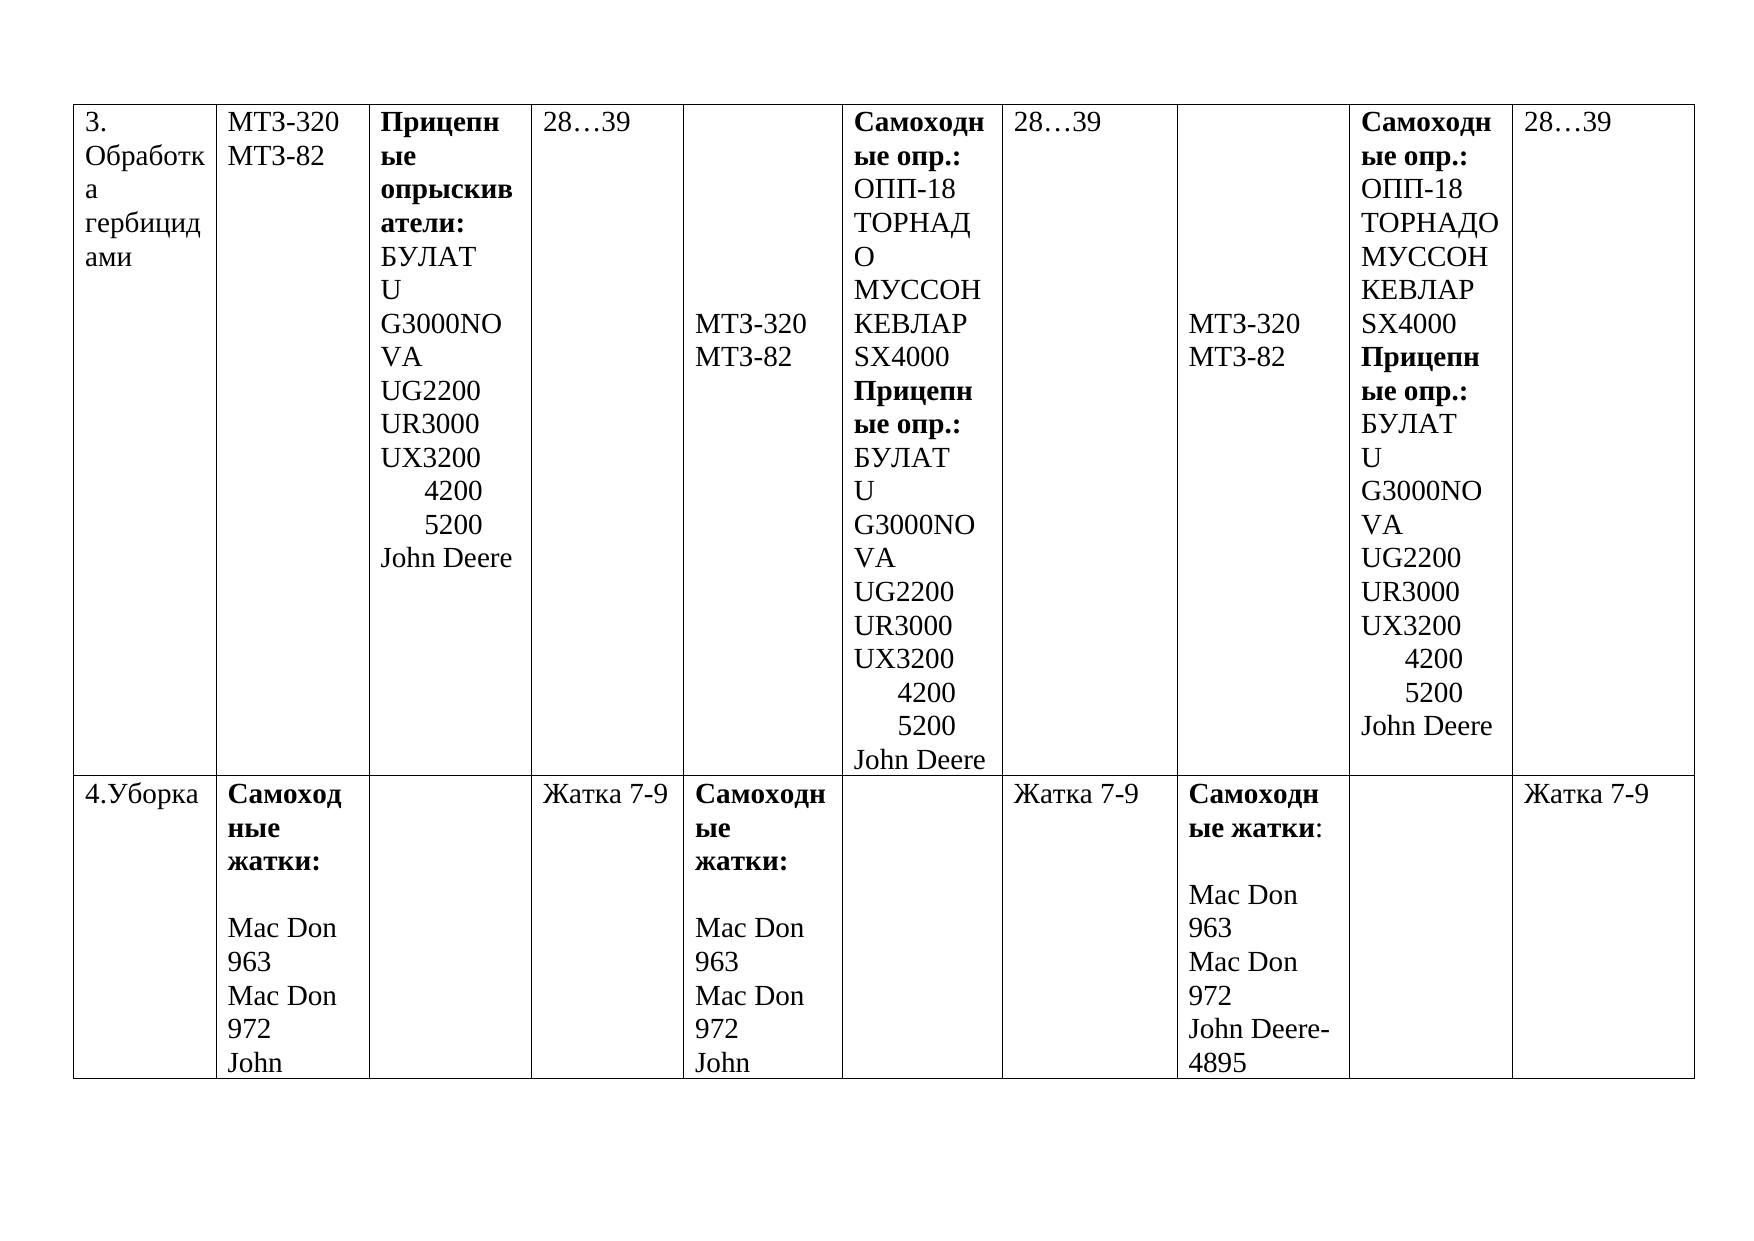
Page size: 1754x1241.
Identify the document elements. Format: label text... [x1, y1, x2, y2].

table_cell [843, 776, 1002, 1078]
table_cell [684, 776, 842, 1078]
table_cell Самоходные опр.: ОПП-18 ТОРНАДО МУССОН КЕВЛАР SX4000 Прицепные опр.: БУЛАТ UG3000NOVA UG2200 UR3000 UX3200 4200 5200 John Deere [1350, 105, 1512, 775]
table_cell [1350, 776, 1512, 1078]
table_cell 28…39 [532, 105, 683, 775]
table_cell МТЗ-320 МТЗ-82 [1178, 105, 1349, 775]
table_cell МТЗ-320 МТЗ-82 [217, 105, 369, 775]
table_cell 28…39 [1003, 105, 1177, 775]
table_cell 3. Обработка гербицидами [74, 105, 216, 775]
table_cell Жатка 7-9 [1003, 776, 1177, 1078]
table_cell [217, 776, 369, 1078]
table_cell 4.Уборка [74, 776, 216, 1078]
table_cell Жатка 7-9 [1513, 776, 1694, 1078]
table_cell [1178, 776, 1349, 1078]
table_cell [370, 776, 531, 1078]
table_cell Жатка 7-9 [532, 776, 683, 1078]
table_cell Прицепные опрыскиватели: БУЛАТ UG3000NOVA UG2200 UR3000 UX3200 4200 5200 John Deere [370, 105, 531, 775]
table_cell 28…39 [1513, 105, 1694, 775]
table_cell МТЗ-320 МТЗ-82 [684, 105, 842, 775]
table_cell Самоходные опр.: ОПП-18 ТОРНАДО МУССОН КЕВЛАР SX4000 Прицепные опр.: БУЛАТ UG3000NOVA UG2200 UR3000 UX3200 4200 5200 John Deere [843, 105, 1002, 775]
